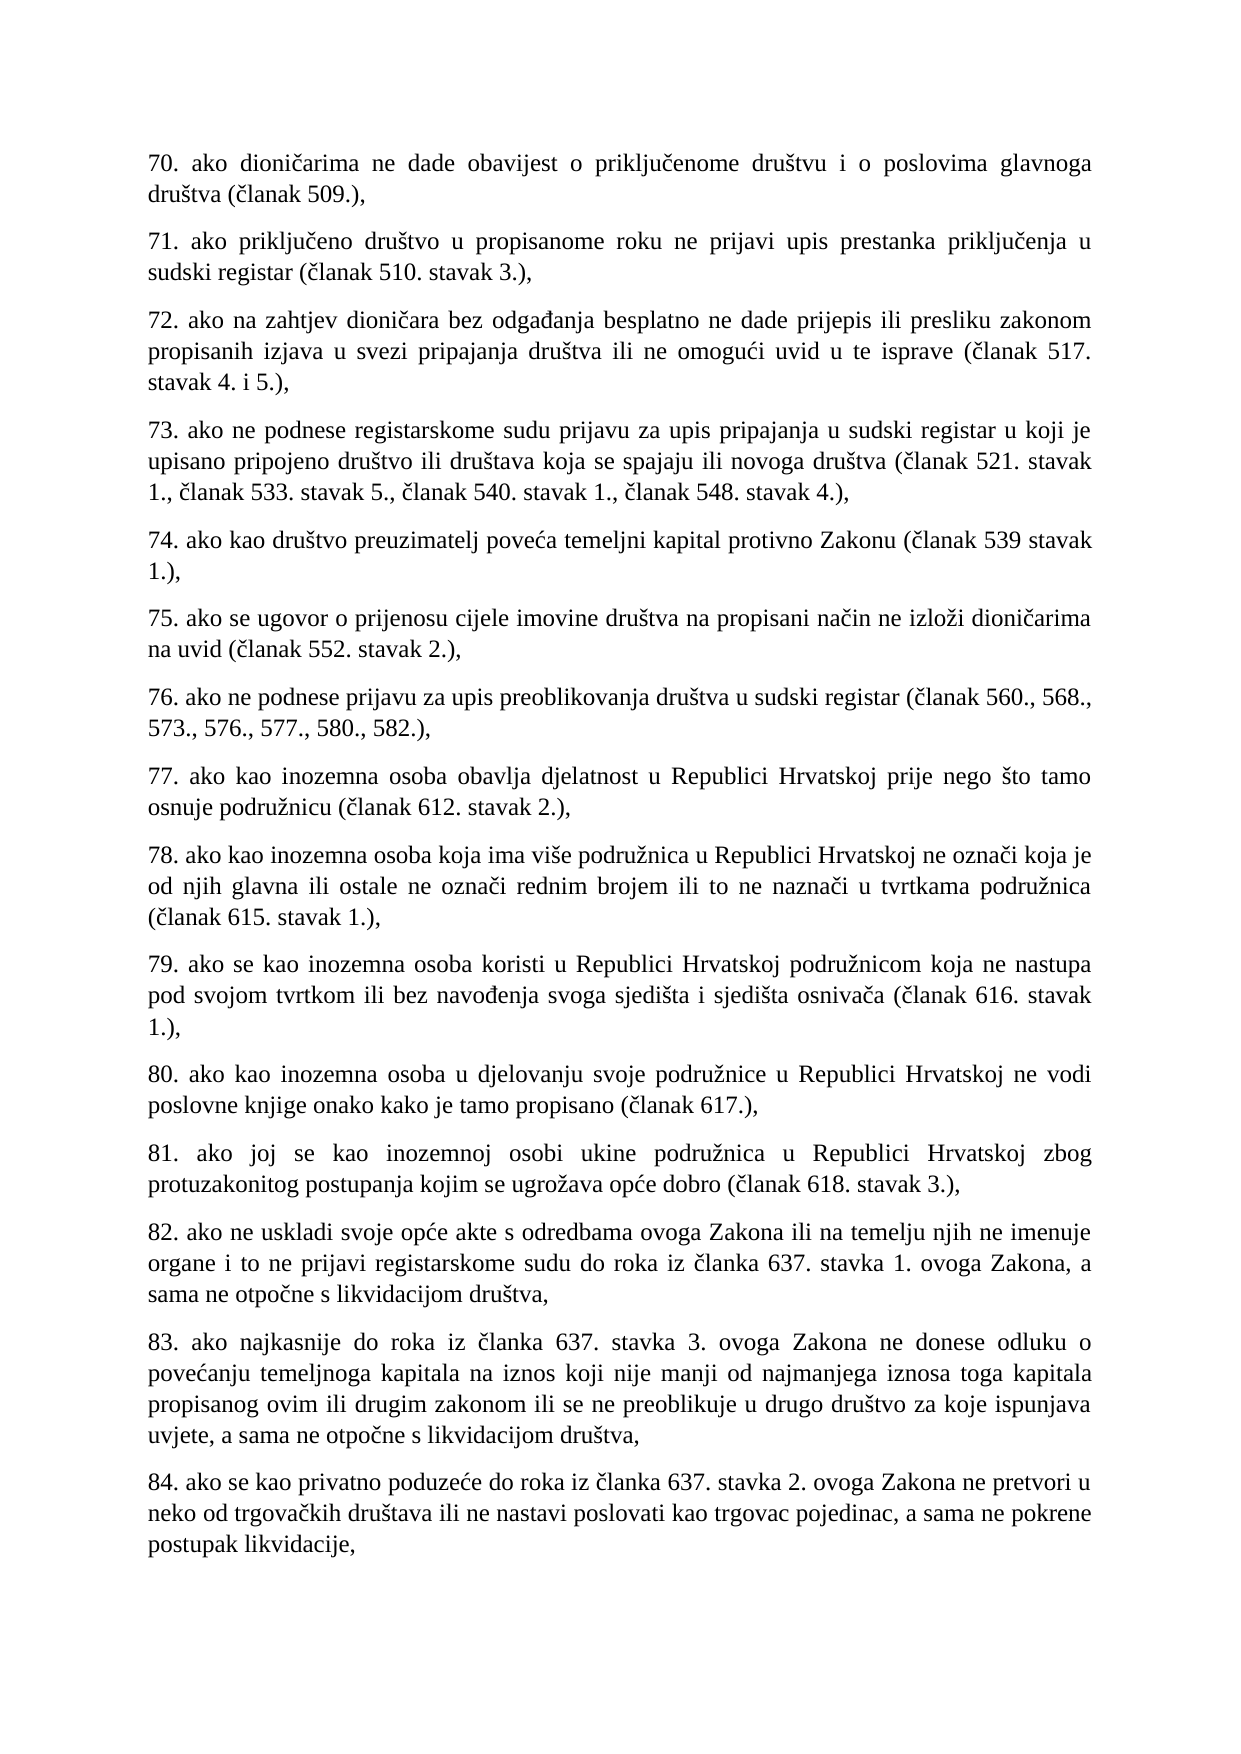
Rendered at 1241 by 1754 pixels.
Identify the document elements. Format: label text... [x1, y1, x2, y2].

text 75. ako se ugovor o prijenosu cijele imovine društva na propisani način ne izloži dioničarima na uvid (članak 552. stavak 2.), [148, 603, 1093, 663]
text 72. ako na zahtjev dioničara bez odgađanja besplatno ne dade prijepis ili presliku zakonom propisanih izjava u svezi pripajanja društva ili ne omogući uvid u te isprave (članak 517. stavak 4. i 5.), [148, 305, 1093, 396]
text 76. ako ne podnese prijavu za upis preoblikovanja društva u sudski registar (članak 560., 568., 573., 576., 577., 580., 582.), [148, 682, 1093, 742]
text 77. ako kao inozemna osoba obavlja djelatnost u Republici Hrvatskoj prije nego što tamo osnuje podružnicu (članak 612. stavak 2.), [148, 761, 1093, 821]
text 80. ako kao inozemna osoba u djelovanju svoje podružnice u Republici Hrvatskoj ne vodi poslovne knjige onako kako je tamo propisano (članak 617.), [148, 1059, 1093, 1119]
text 73. ako ne podnese registarskome sudu prijavu za upis pripajanja u sudski registar u koji je upisano pripojeno društvo ili društava koja se spajaju ili novoga društva (članak 521. stavak 1., članak 533. stavak 5., članak 540. stavak 1., članak 548. stavak 4.), [148, 415, 1093, 506]
text 81. ako joj se kao inozemnoj osobi ukine podružnica u Republici Hrvatskoj zbog protuzakonitog postupanja kojim se ugrožava opće dobro (članak 618. stavak 3.), [148, 1138, 1093, 1198]
text 82. ako ne uskladi svoje opće akte s odredbama ovoga Zakona ili na temelju njih ne imenuje organe i to ne prijavi registarskome sudu do roka iz članka 637. stavka 1. ovoga Zakona, a sama ne otpočne s likvidacijom društva, [148, 1217, 1093, 1308]
text 71. ako priključeno društvo u propisanome roku ne prijavi upis prestanka priključenja u sudski registar (članak 510. stavak 3.), [148, 226, 1093, 286]
text 74. ako kao društvo preuzimatelj poveća temeljni kapital protivno Zakonu (članak 539 stavak 1.), [148, 525, 1093, 584]
text 84. ako se kao privatno poduzeće do roka iz članka 637. stavka 2. ovoga Zakona ne pretvori u neko od trgovačkih društava ili ne nastavi poslovati kao trgovac pojedinac, a sama ne pokrene postupak likvidacije, [148, 1467, 1093, 1558]
text 83. ako najkasnije do roka iz članka 637. stavka 3. ovoga Zakona ne donese odluku o povećanju temeljnoga kapitala na iznos koji nije manji od najmanjega iznosa toga kapitala propisanog ovim ili drugim zakonom ili se ne preoblikuje u drugo društvo za koje ispunjava uvjete, a sama ne otpočne s likvidacijom društva, [148, 1327, 1093, 1448]
text 79. ako se kao inozemna osoba koristi u Republici Hrvatskoj podružnicom koja ne nastupa pod svojom tvrtkom ili bez navođenja svoga sjedišta i sjedišta osnivača (članak 616. stavak 1.), [148, 949, 1093, 1040]
text 70. ako dioničarima ne dade obavijest o priključenome društvu i o poslovima glavnoga društva (članak 509.), [148, 148, 1093, 207]
text 78. ako kao inozemna osoba koja ima više podružnica u Republici Hrvatskoj ne označi koja je od njih glavna ili ostale ne označi rednim brojem ili to ne naznači u tvrtkama podružnica (članak 615. stavak 1.), [148, 840, 1093, 931]
